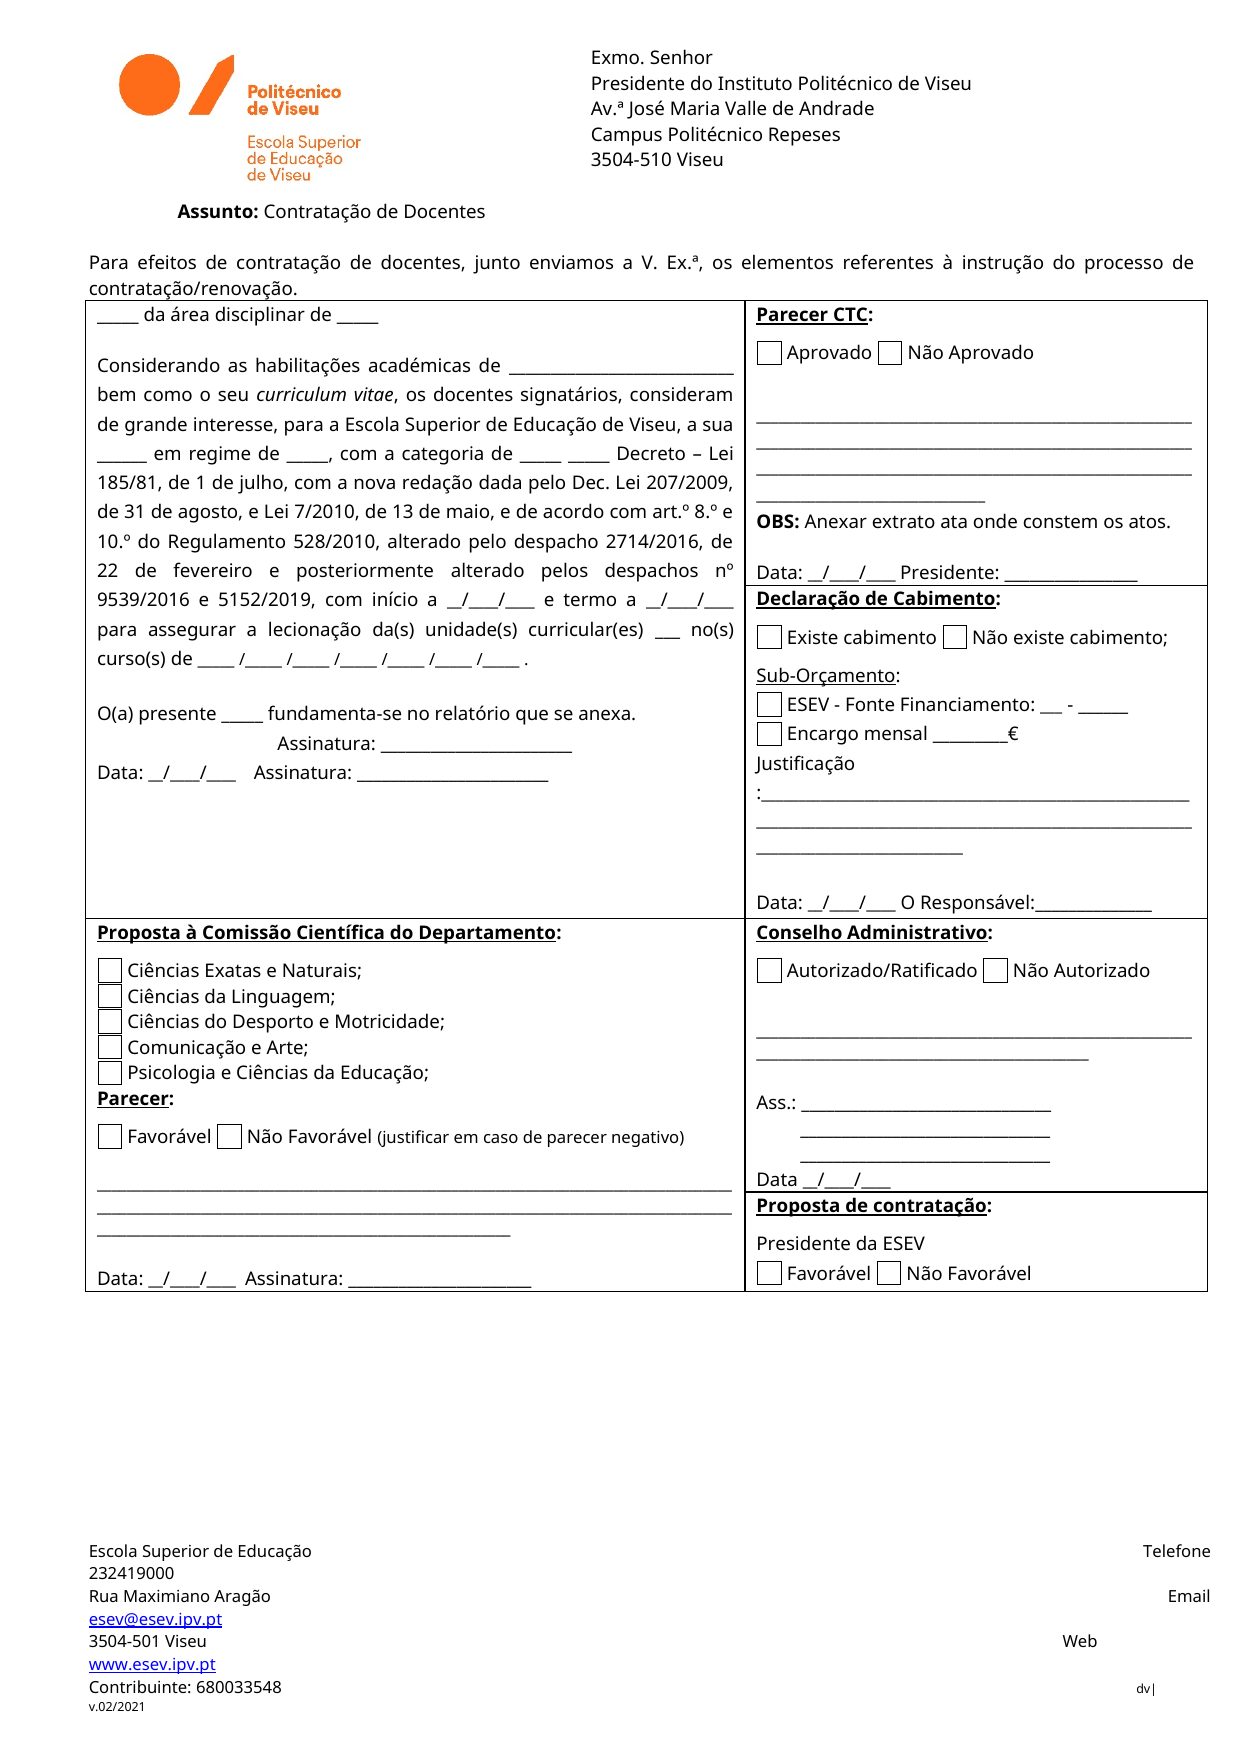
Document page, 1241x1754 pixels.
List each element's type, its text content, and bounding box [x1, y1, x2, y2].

table_cell Conselho Administrativo: Autorizado/Ratificado Não Autorizado ________________________________________________________________________________________________________ Ass.: ______________________________ ______________________________ ______________________________ Data __// [746, 919, 1207, 1191]
table_cell Proposta à Comissão Científica do Departamento: Ciências Exatas e Naturais; Ciências da Linguagem; Ciências do Desporto e Motricidade; Comunicação e Arte; Psicologia e Ciências da Educação; Parecer: Favorável Não Favorável (justificar em caso de parecer negativo) ____________________________________________________________________________________________________________________________________________________________________________________________________________________________________ Data: __// Assinatura: ______________________ [86, 919, 744, 1291]
text Assunto: Contratação de Docentes [177, 198, 1196, 224]
picture [89, 40, 389, 194]
table_header da área disciplinar de Considerando as habilitações académicas de ___________________________ bem como o seu curriculum vitae, os docentes signatários, consideram de grande interesse, para a Escola Superior de Educação de Viseu, a sua em regime de , com a categoria de Decreto – Lei 185/81, de 1 de julho, com a nova redação dada pelo Dec. Lei 207/2009, de 31 de agosto, e Lei 7/2010, de 13 de maio, e de acordo com art.º 8.º e 10.º do Regulamento 528/2010, alterado pelo despacho 2714/2016, de 22 de fevereiro e posteriormente alterado pelos despachos nº 9539/2016 e 5152/2019, com início a __// e termo a __// para assegurar a lecionação da(s) unidade(s) curricular(es) ___ no(s) curso(s) de / / / / / / . O(a) presente fundamenta-se no relatório que se anexa. Assinatura: _______________________ Data: __// Assinatura: _______________________ [86, 301, 744, 918]
table_cell Declaração de Cabimento: Existe cabimento Não existe cabimento; Sub-Orçamento: ESEV - Fonte Financiamento: - ______ Encargo mensal _________€ Justificação:_________________________________________________________________________________________________________________________________________________ Data: __// O Responsável:______________ [746, 586, 1207, 918]
table_header Parecer CTC: Aprovado Não Aprovado ________________________________________________________________________________________________________________________________________________________________________________________________________________ OBS: Anexar extrato ata onde constem os atos. Data: __// Presidente: ________________ [746, 301, 1207, 585]
text Para efeitos de contratação de docentes, junto enviamos a V. Ex.ª, os elementos referentes à instrução do processo de contratação/renovação. [88, 249, 1196, 300]
